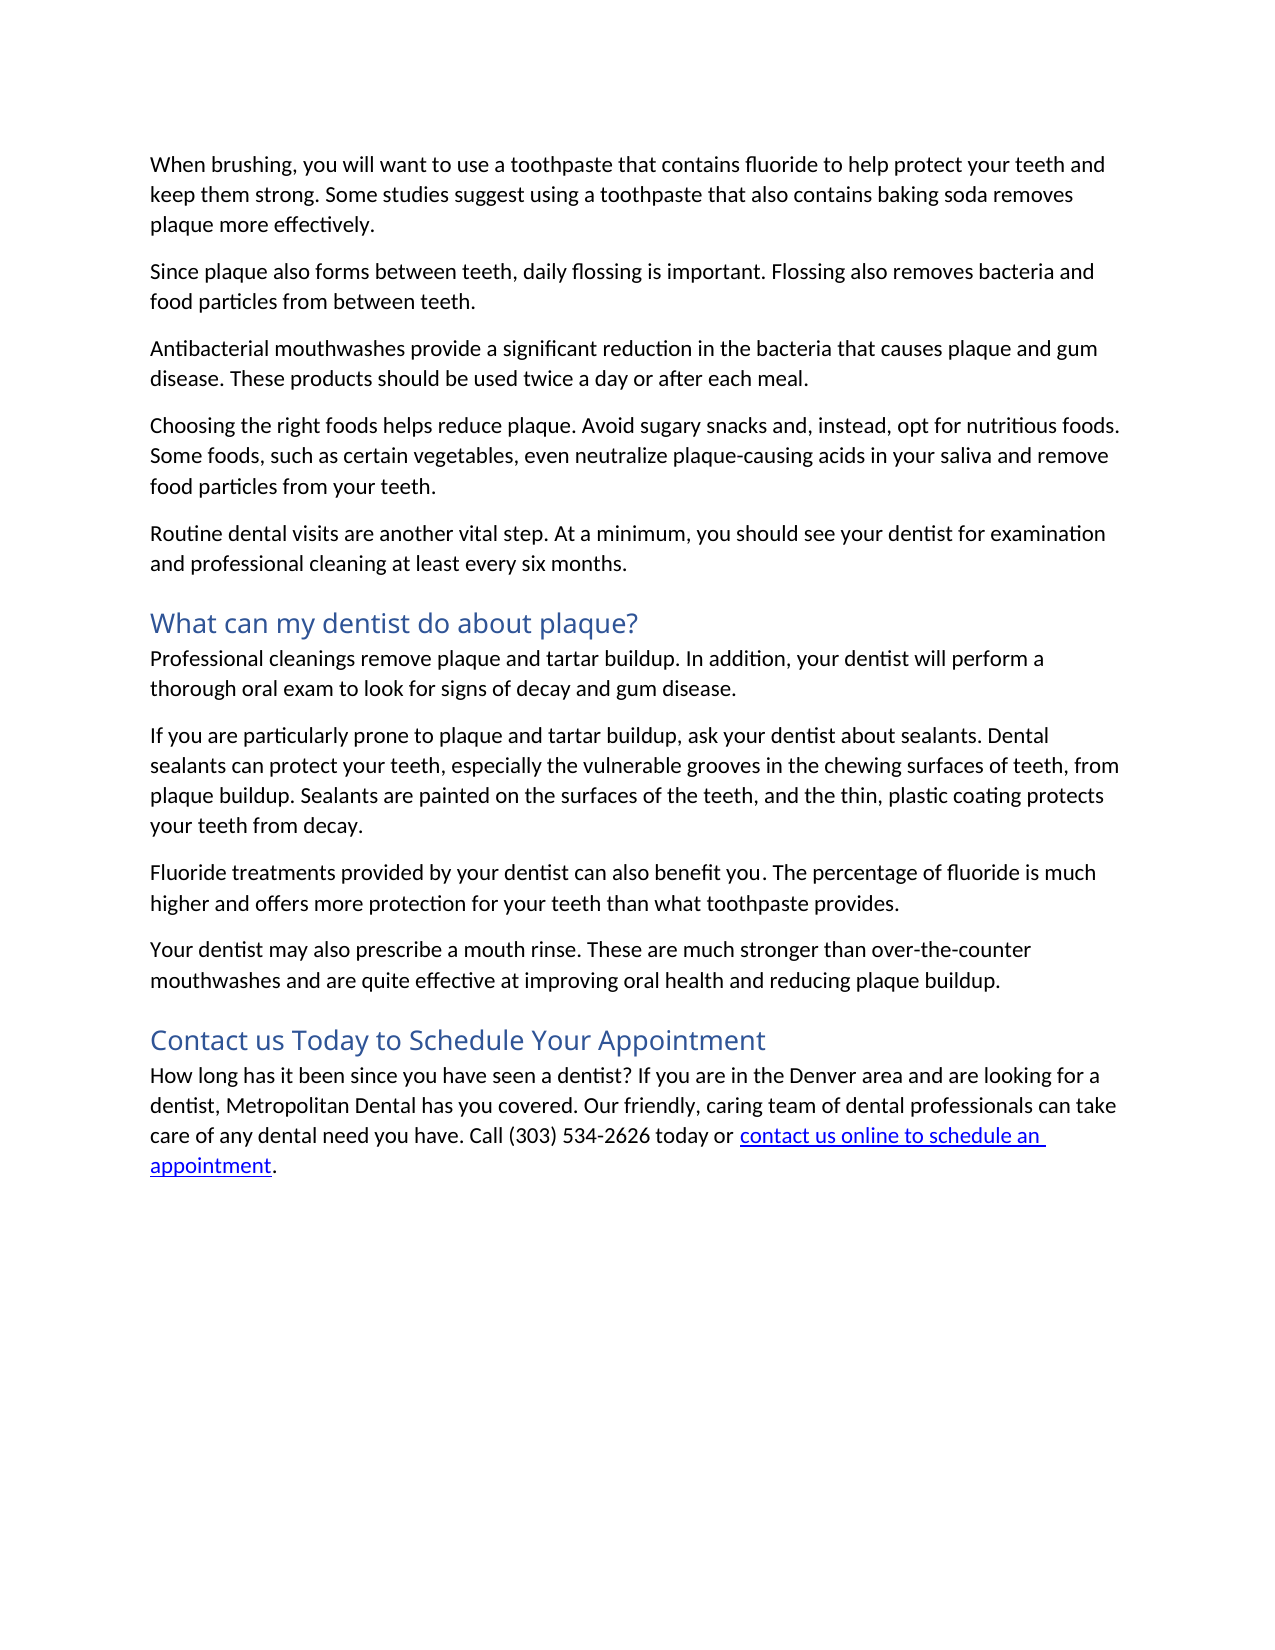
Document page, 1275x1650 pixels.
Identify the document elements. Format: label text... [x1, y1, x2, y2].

subtitle Contact us Today to Schedule Your Appointment [150, 1021, 1125, 1058]
text When brushing, you will want to use a toothpaste that contains fluoride to help protect your teeth and keep them strong. Some studies suggest using a toothpaste that also contains baking soda removes plaque more effectively. [150, 150, 1125, 238]
text Your dentist may also prescribe a mouth rinse. These are much stronger than over-the-counter mouthwashes and are quite effective at improving oral health and reducing plaque buildup. [150, 936, 1125, 994]
subtitle What can my dentist do about plaque? [150, 604, 1125, 641]
text Since plaque also forms between teeth, daily flossing is important. Flossing also removes bacteria and food particles from between teeth. [150, 257, 1125, 316]
text If you are particularly prone to plaque and tartar buildup, ask your dentist about sealants. Dental sealants can protect your teeth, especially the vulnerable grooves in the chewing surfaces of teeth, from plaque buildup. Sealants are painted on the surfaces of the teeth, and the thin, plastic coating protects your teeth from decay. [150, 721, 1125, 840]
text Choosing the right foods helps reduce plaque. Avoid sugary snacks and, instead, opt for nutritious foods. Some foods, such as certain vegetables, even neutralize plaque-causing acids in your saliva and remove food particles from your teeth. [150, 411, 1125, 500]
text Routine dental visits are another vital step. At a minimum, you should see your dentist for examination and professional cleaning at least every six months. [150, 519, 1125, 577]
text How long has it been since you have seen a dentist? If you are in the Denver area and are looking for a dentist, Metropolitan Dental has you covered. Our friendly, caring team of dental professionals can take care of any dental need you have. Call (303) 534-2626 today or contact us online to schedule an appointment. [150, 1061, 1125, 1179]
text Antibacterial mouthwashes provide a significant reduction in the bacteria that causes plaque and gum disease. These products should be used twice a day or after each meal. [150, 334, 1125, 393]
text Fluoride treatments provided by your dentist can also benefit you. The percentage of fluoride is much higher and offers more protection for your teeth than what toothpaste provides. [150, 858, 1125, 917]
text Professional cleanings remove plaque and tartar buildup. In addition, your dentist will perform a thorough oral exam to look for signs of decay and gum disease. [150, 644, 1125, 702]
